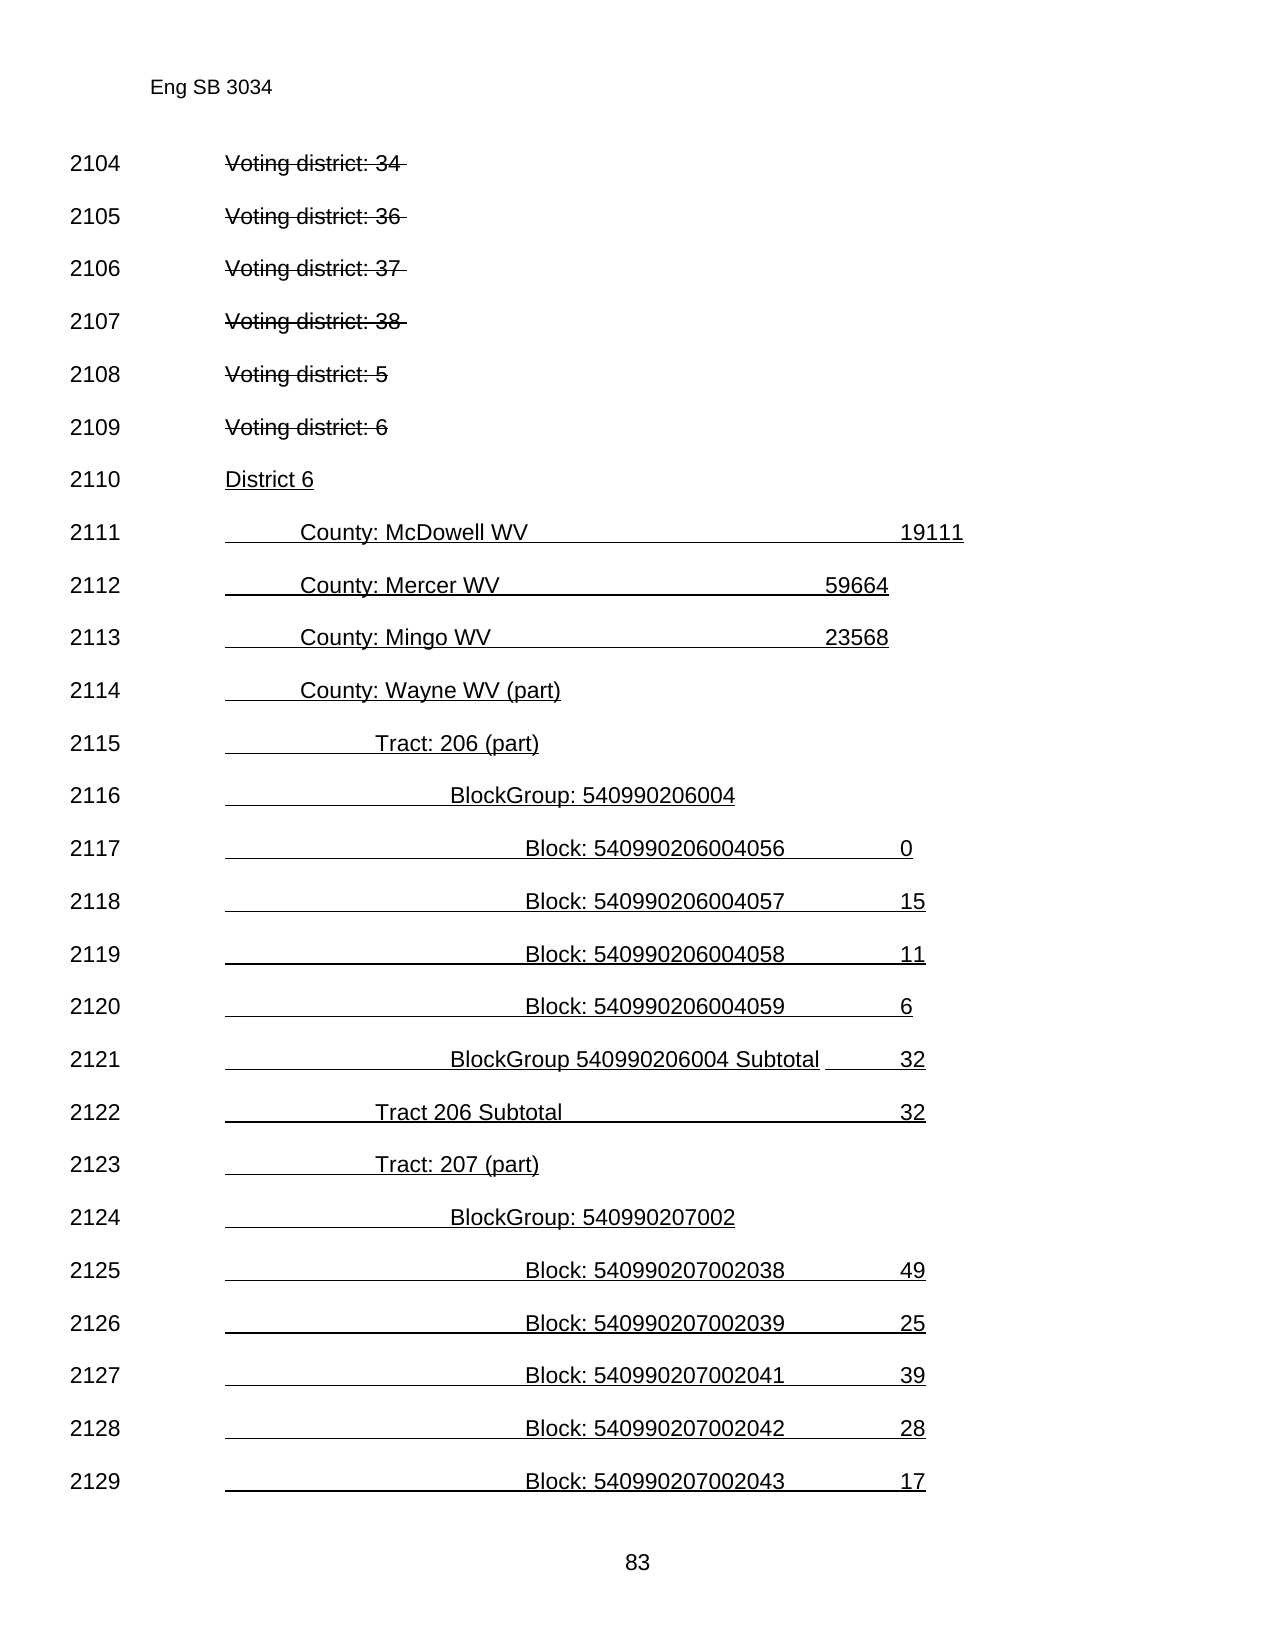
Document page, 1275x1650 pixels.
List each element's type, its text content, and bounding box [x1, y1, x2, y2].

text Block: 540990207002042 28 [150, 1415, 1125, 1441]
text Voting district: 36 [150, 203, 1125, 229]
text BlockGroup: 540990207002 [150, 1204, 1125, 1231]
text Block: 540990207002041 39 [150, 1362, 1125, 1389]
text Tract 206 Subtotal 32 [150, 1099, 1125, 1125]
text District 6 [150, 466, 1125, 493]
text Block: 540990206004057 15 [150, 888, 1125, 914]
text BlockGroup: 540990206004 [150, 782, 1125, 809]
text Block: 540990207002043 17 [150, 1468, 1125, 1494]
text Voting district: 5 [150, 361, 1125, 387]
text County: Mercer WV 59664 [150, 572, 1125, 598]
text County: Mingo WV 23568 [150, 624, 1125, 651]
text Voting district: 38 [150, 308, 1125, 334]
text Block: 540990206004056 0 [150, 835, 1125, 862]
text Block: 540990206004058 11 [150, 941, 1125, 967]
text Voting district: 37 [150, 255, 1125, 282]
text Block: 540990207002039 25 [150, 1309, 1125, 1336]
text Tract: 206 (part) [150, 730, 1125, 756]
text Voting district: 6 [150, 413, 1125, 440]
text Voting district: 34 [150, 150, 1125, 176]
text County: McDowell WV 19111 [150, 519, 1125, 545]
text Block: 540990206004059 6 [150, 993, 1125, 1020]
text Tract: 207 (part) [150, 1151, 1125, 1178]
text BlockGroup 540990206004 Subtotal 32 [150, 1046, 1125, 1072]
text Block: 540990207002038 49 [150, 1257, 1125, 1283]
text County: Wayne WV (part) [150, 677, 1125, 703]
